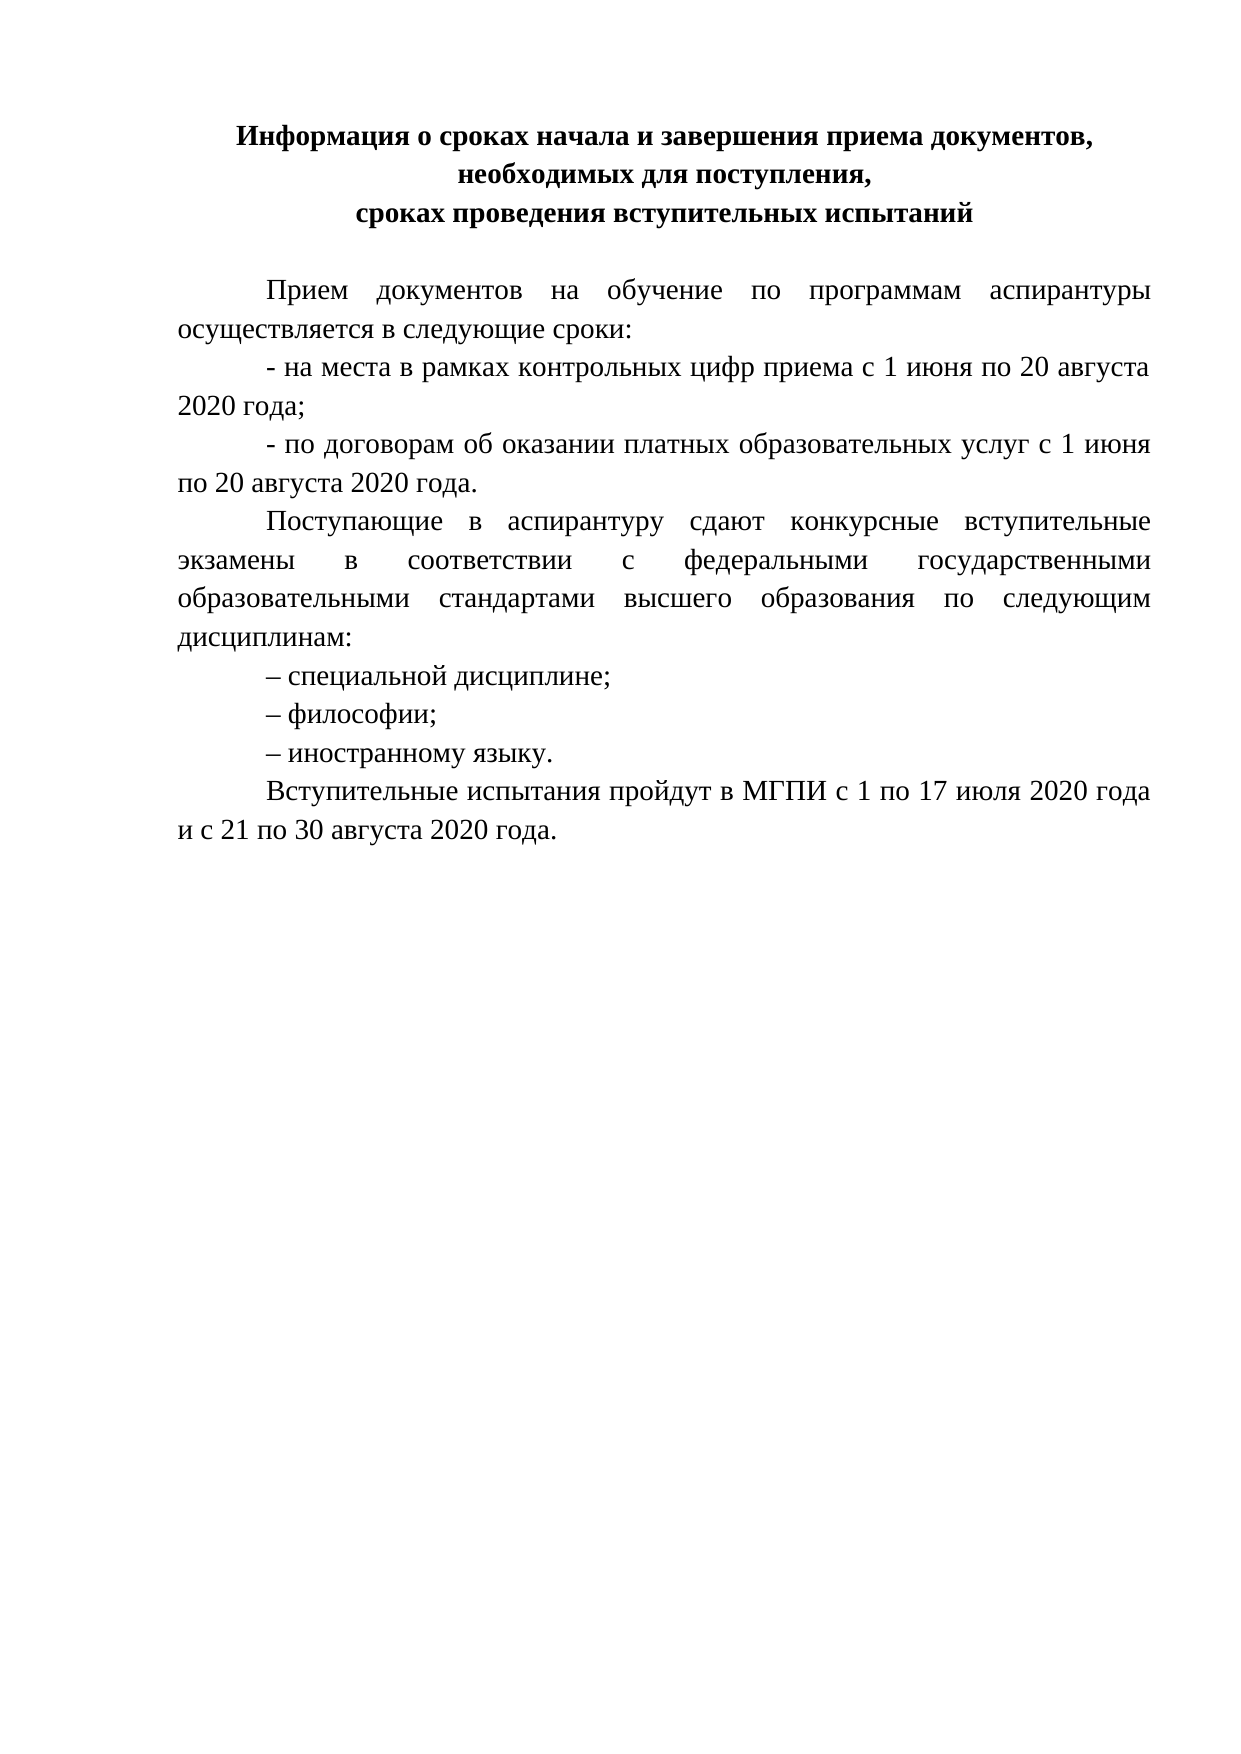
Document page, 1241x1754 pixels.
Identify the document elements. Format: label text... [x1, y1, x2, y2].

text – философии; [177, 696, 1152, 730]
text – иностранному языку. [177, 735, 1152, 768]
text - на места в рамках контрольных цифр приема с 1 июня по 20 августа 2020 года; [177, 349, 1152, 421]
text Поступающие в аспирантуру сдают конкурсные вступительные экзамены в соответствии с федеральными государственными образовательными стандартами высшего образования по следующим дисциплинам: [177, 503, 1152, 653]
text Информация о сроках начала и завершения приема документов, необходимых для поступления, [177, 118, 1152, 190]
text – специальной дисциплине; [177, 658, 1152, 691]
text Прием документов на обучение по программам аспирантуры осуществляется в следующие сроки: [177, 272, 1152, 344]
text - по договорам об оказании платных образовательных услуг с 1 июня по 20 августа 2020 года. [177, 426, 1152, 498]
text Вступительные испытания пройдут в МГПИ с 1 по 17 июля 2020 года и с 21 по 30 августа 2020 года. [177, 773, 1152, 845]
text сроках проведения вступительных испытаний [177, 195, 1152, 229]
